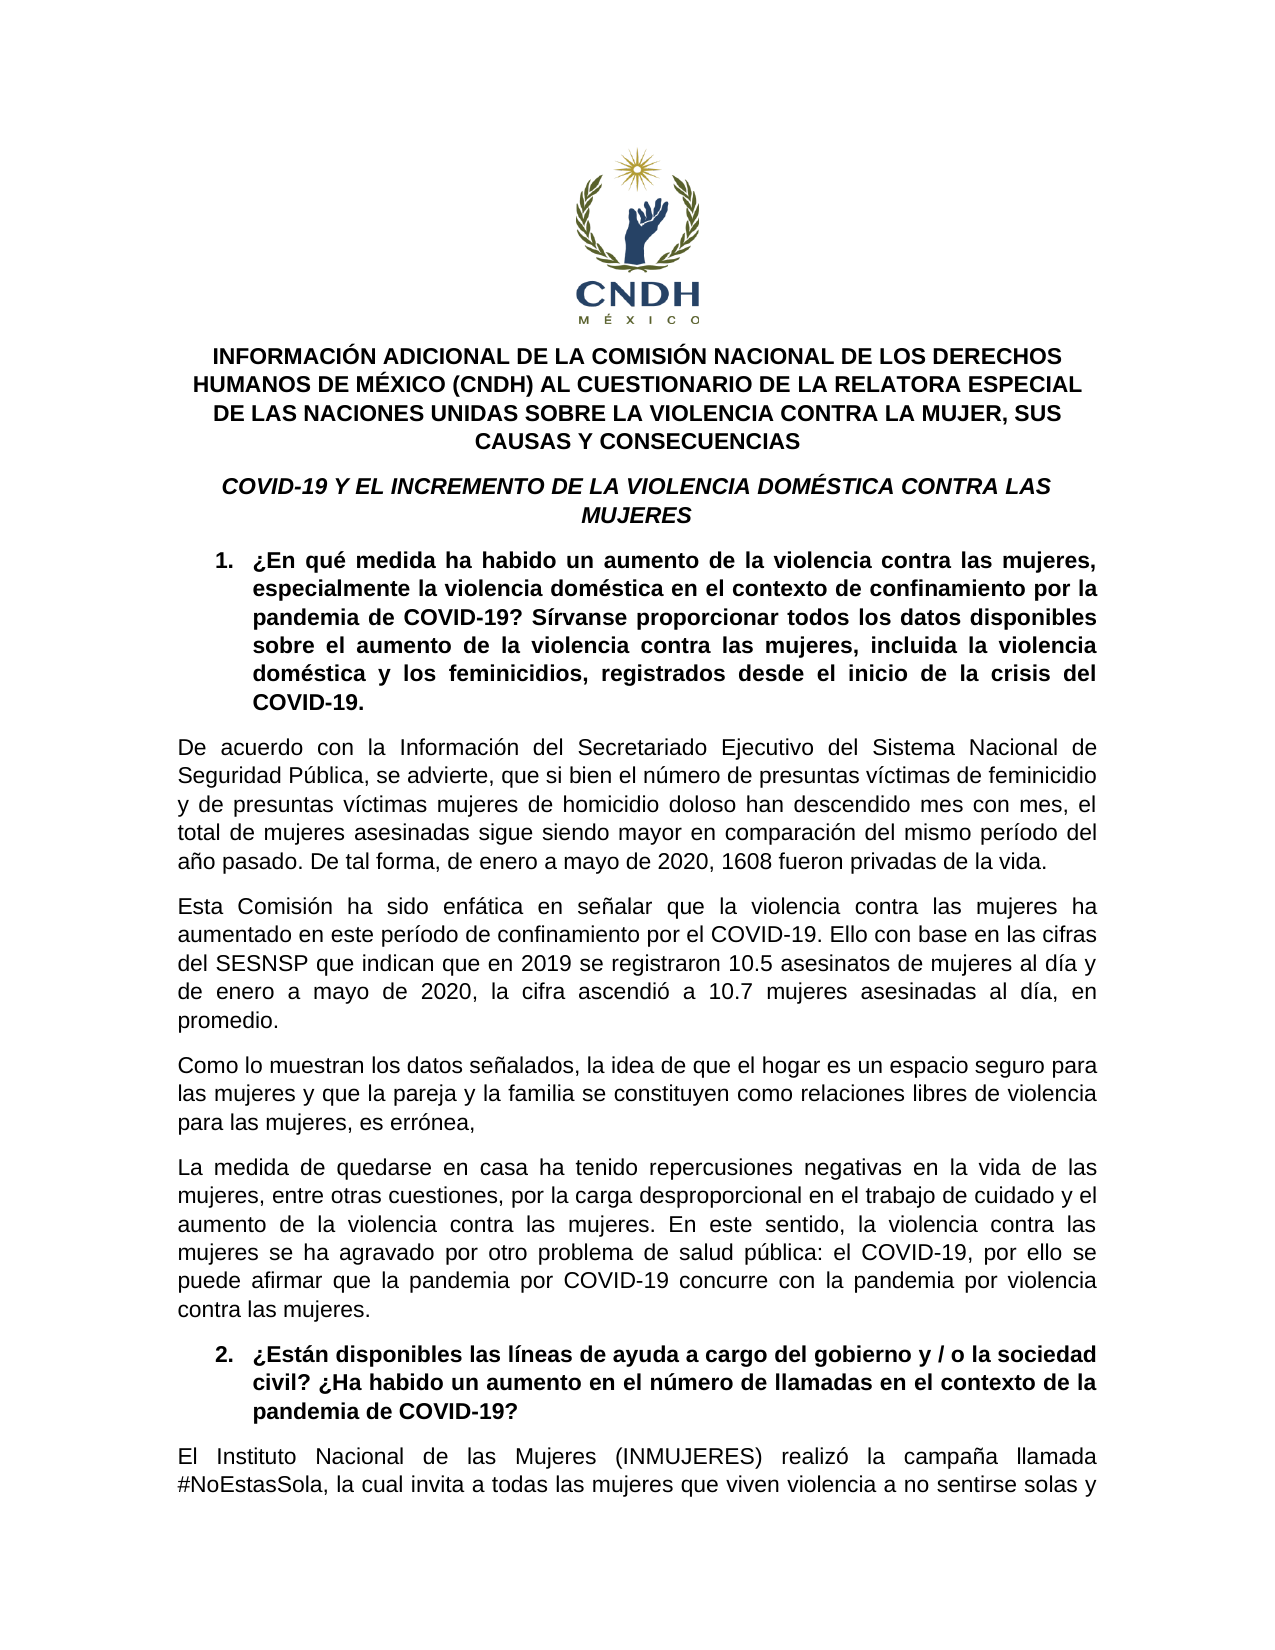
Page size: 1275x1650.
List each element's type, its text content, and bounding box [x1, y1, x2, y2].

text INFORMACIÓN ADICIONAL DE LA COMISIÓN NACIONAL DE LOS DERECHOS HUMANOS DE MÉXICO (CNDH) AL CUESTIONARIO DE LA RELATORA ESPECIAL DE LAS NACIONES UNIDAS SOBRE LA VIOLENCIA CONTRA LA MUJER, SUS CAUSAS Y CONSECUENCIAS [177, 343, 1098, 454]
text De acuerdo con la Información del Secretariado Ejecutivo del Sistema Nacional de Seguridad Pública, se advierte, que si bien el número de presuntas víctimas de feminicidio y de presuntas víctimas mujeres de homicidio doloso han descendido mes con mes, el total de mujeres asesinadas sigue siendo mayor en comparación del mismo período del año pasado. De tal forma, de enero a mayo de 2020, 1608 fueron privadas de la vida. [177, 734, 1098, 874]
text COVID-19 Y EL INCREMENTO DE LA VIOLENCIA DOMÉSTICA CONTRA LAS MUJERES [177, 473, 1098, 528]
text Como lo muestran los datos señalados, la idea de que el hogar es un espacio seguro para las mujeres y que la pareja y la familia se constituyen como relaciones libres de violencia para las mujeres, es errónea, [177, 1052, 1098, 1135]
text Esta Comisión ha sido enfática en señalar que la violencia contra las mujeres ha aumentado en este período de confinamiento por el COVID-19. Ello con base en las cifras del SESNSP que indican que en 2019 se registraron 10.5 asesinatos de mujeres al día y de enero a mayo de 2020, la cifra ascendió a 10.7 mujeres asesinadas al día, en promedio. [177, 893, 1098, 1033]
picture [576, 147, 699, 324]
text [177, 1443, 1098, 1498]
list ¿Están disponibles las líneas de ayuda a cargo del gobierno y / o la sociedad civil? ¿Ha habido un aumento en el número de llamadas en el contexto de la pandemia de COVID-19? [215, 1341, 1098, 1424]
list ¿En qué medida ha habido un aumento de la violencia contra las mujeres, especialmente la violencia doméstica en el contexto de confinamiento por la pandemia de COVID-19? Sírvanse proporcionar todos los datos disponibles sobre el aumento de la violencia contra las mujeres, incluida la violencia doméstica y los feminicidios, registrados desde el inicio de la crisis del COVID-19. [215, 547, 1098, 715]
text La medida de quedarse en casa ha tenido repercusiones negativas en la vida de las mujeres, entre otras cuestiones, por la carga desproporcional en el trabajo de cuidado y el aumento de la violencia contra las mujeres. En este sentido, la violencia contra las mujeres se ha agravado por otro problema de salud pública: el COVID-19, por ello se puede afirmar que la pandemia por COVID-19 concurre con la pandemia por violencia contra las mujeres. [177, 1154, 1098, 1322]
